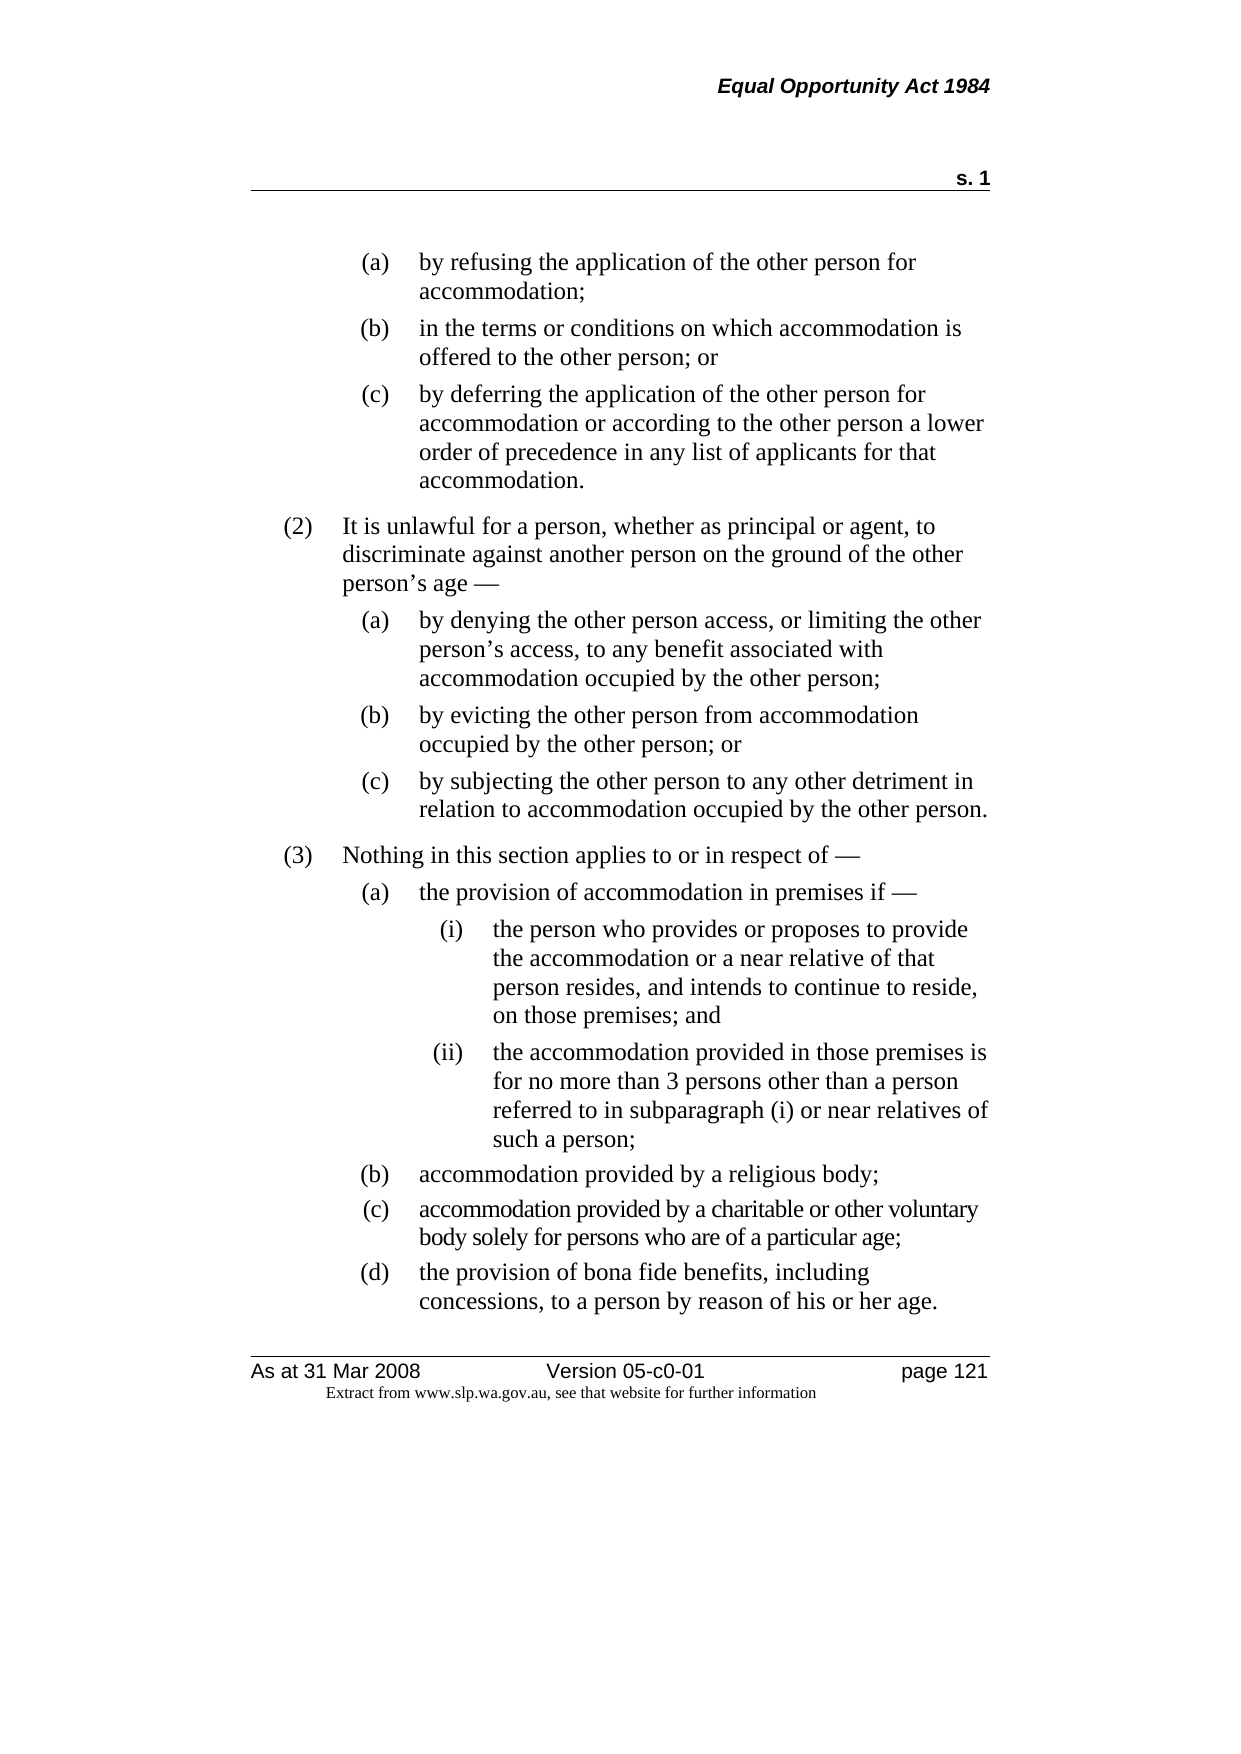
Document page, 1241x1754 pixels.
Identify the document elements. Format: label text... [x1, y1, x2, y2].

text (b) accommodation provided by a religious body; [251, 1159, 990, 1187]
text (b) by evicting the other person from accommodation occupied by the other person; or [251, 700, 990, 757]
text (a) by refusing the application of the other person for accommodation; [251, 247, 990, 305]
text (c) by deferring the application of the other person for accommodation or according to the other person a lower order of precedence in any list of applicants for that accommodation. [251, 379, 990, 494]
text (c) by subjecting the other person to any other detriment in relation to accommodation occupied by the other person. [251, 766, 990, 823]
text (c) accommodation provided by a charitable or other voluntary body solely for persons who are of a particular age; [251, 1194, 990, 1251]
text (b) in the terms or conditions on which accommodation is offered to the other person; or [251, 313, 990, 371]
text (i) the person who provides or proposes to provide the accommodation or a near relative of that person resides, and intends to continue to reside, on those premises; and [251, 914, 990, 1029]
text (3) Nothing in this section applies to or in respect of — [251, 840, 990, 869]
text (a) by denying the other person access, or limiting the other person’s access, to any benefit associated with accommodation occupied by the other person; [251, 605, 990, 692]
text (a) the provision of accommodation in premises if — [251, 877, 990, 906]
text (ii) the accommodation provided in those premises is for no more than 3 persons other than a person referred to in subparagraph (i) or near relatives of such a person; [251, 1037, 990, 1152]
text (d) the provision of bona fide benefits, including concessions, to a person by reason of his or her age. [251, 1257, 990, 1315]
text (2) It is unlawful for a person, whether as principal or agent, to discriminate against another person on the ground of the other person’s age — [251, 511, 990, 597]
